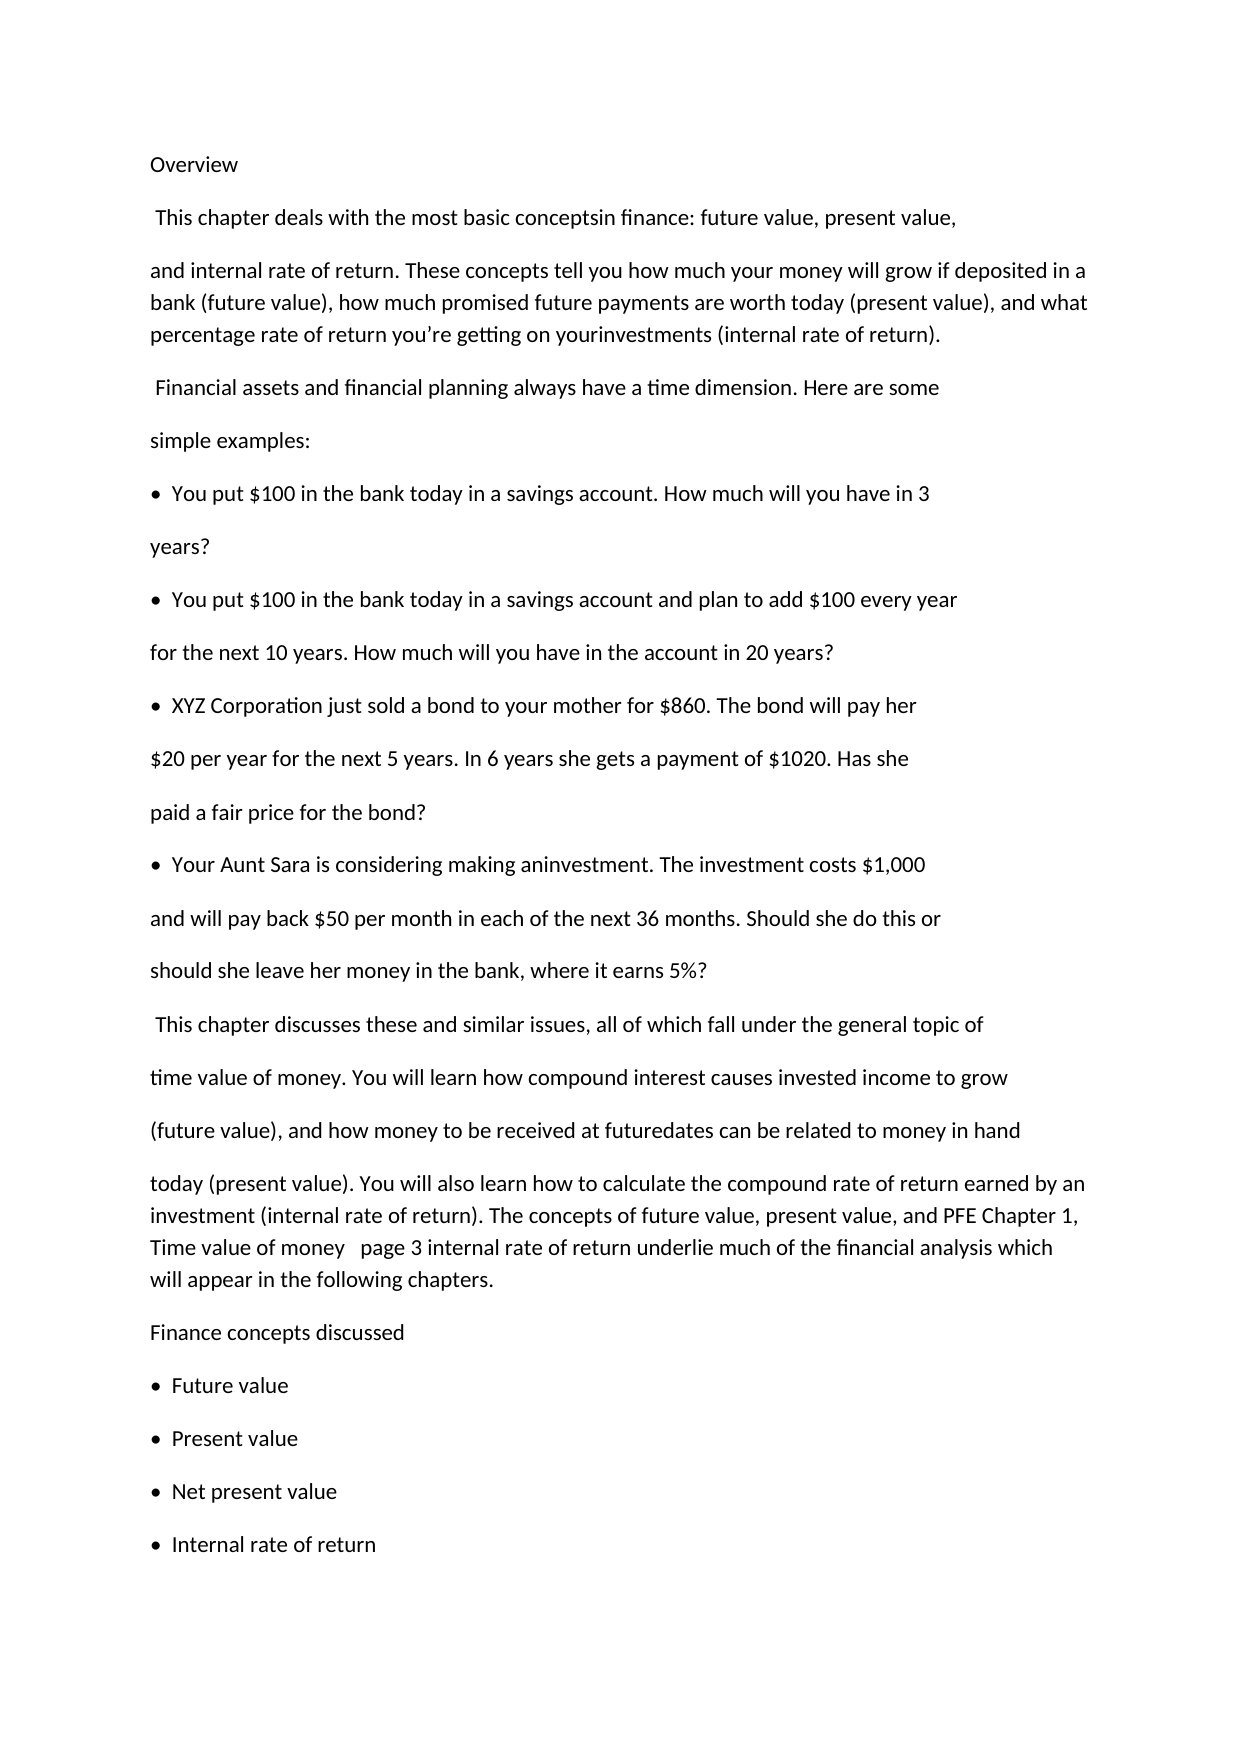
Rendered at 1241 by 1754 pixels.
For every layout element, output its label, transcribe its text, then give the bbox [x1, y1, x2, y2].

text • Net present value [150, 1477, 1090, 1505]
text $20 per year for the next 5 years. In 6 years she gets a payment of $1020. Has she [150, 744, 1090, 773]
text Finance concepts discussed [150, 1318, 1090, 1346]
text This chapter deals with the most basic conceptsin finance: future value, present value, [150, 203, 1090, 231]
text should she leave her money in the bank, where it earns 5%? [150, 957, 1090, 985]
text paid a fair price for the bond? [150, 798, 1090, 826]
text • You put $100 in the bank today in a savings account and plan to add $100 every year [150, 586, 1090, 613]
text simple examples: [150, 426, 1090, 454]
text and internal rate of return. These concepts tell you how much your money will grow if deposited in a bank (future value), how much promised future payments are worth today (present value), and what percentage rate of return you’re getting on yourinvestments (internal rate of return). [150, 256, 1090, 348]
text time value of money. You will learn how compound interest causes invested income to grow [150, 1063, 1090, 1091]
text • XYZ Corporation just sold a bond to your mother for $860. The bond will pay her [150, 692, 1090, 719]
text Overview [150, 150, 1090, 178]
text (future value), and how money to be received at futuredates can be related to money in hand [150, 1116, 1090, 1144]
text • Present value [150, 1424, 1090, 1452]
text • You put $100 in the bank today in a savings account. How much will you have in 3 [150, 479, 1090, 507]
text years? [150, 532, 1090, 561]
text for the next 10 years. How much will you have in the account in 20 years? [150, 638, 1090, 667]
text • Your Aunt Sara is considering making aninvestment. The investment costs $1,000 [150, 851, 1090, 879]
text and will pay back $50 per month in each of the next 36 months. Should she do this or [150, 904, 1090, 932]
text today (present value). You will also learn how to calculate the compound rate of return earned by an investment (internal rate of return). The concepts of future value, present value, and PFE Chapter 1, Time value of money page 3 internal rate of return underlie much of the financial analysis which will appear in the following chapters. [150, 1169, 1090, 1293]
text • Internal rate of return [150, 1530, 1090, 1558]
text This chapter discusses these and similar issues, all of which fall under the general topic of [150, 1010, 1090, 1038]
text Financial assets and financial planning always have a time dimension. Here are some [150, 373, 1090, 401]
text • Future value [150, 1371, 1090, 1399]
